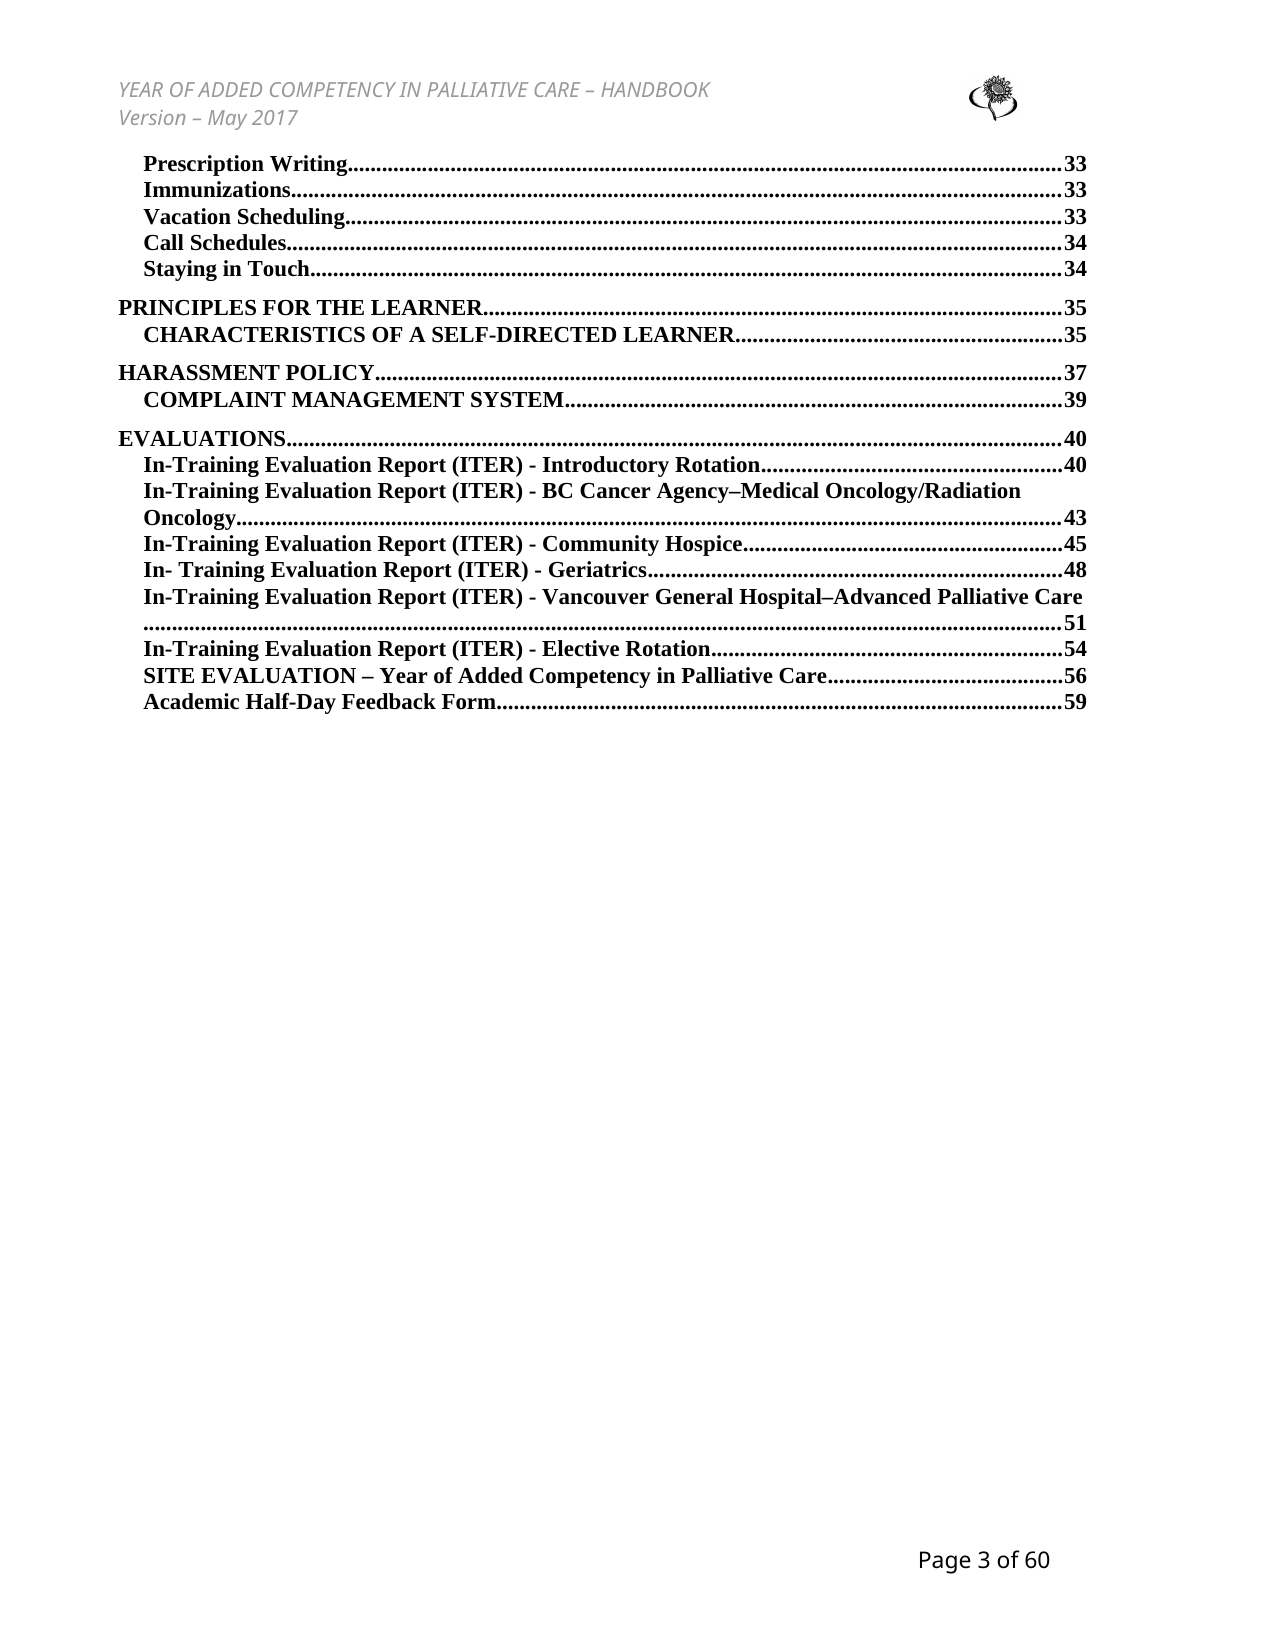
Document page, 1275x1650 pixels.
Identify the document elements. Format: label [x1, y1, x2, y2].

picture [961, 75, 1022, 122]
